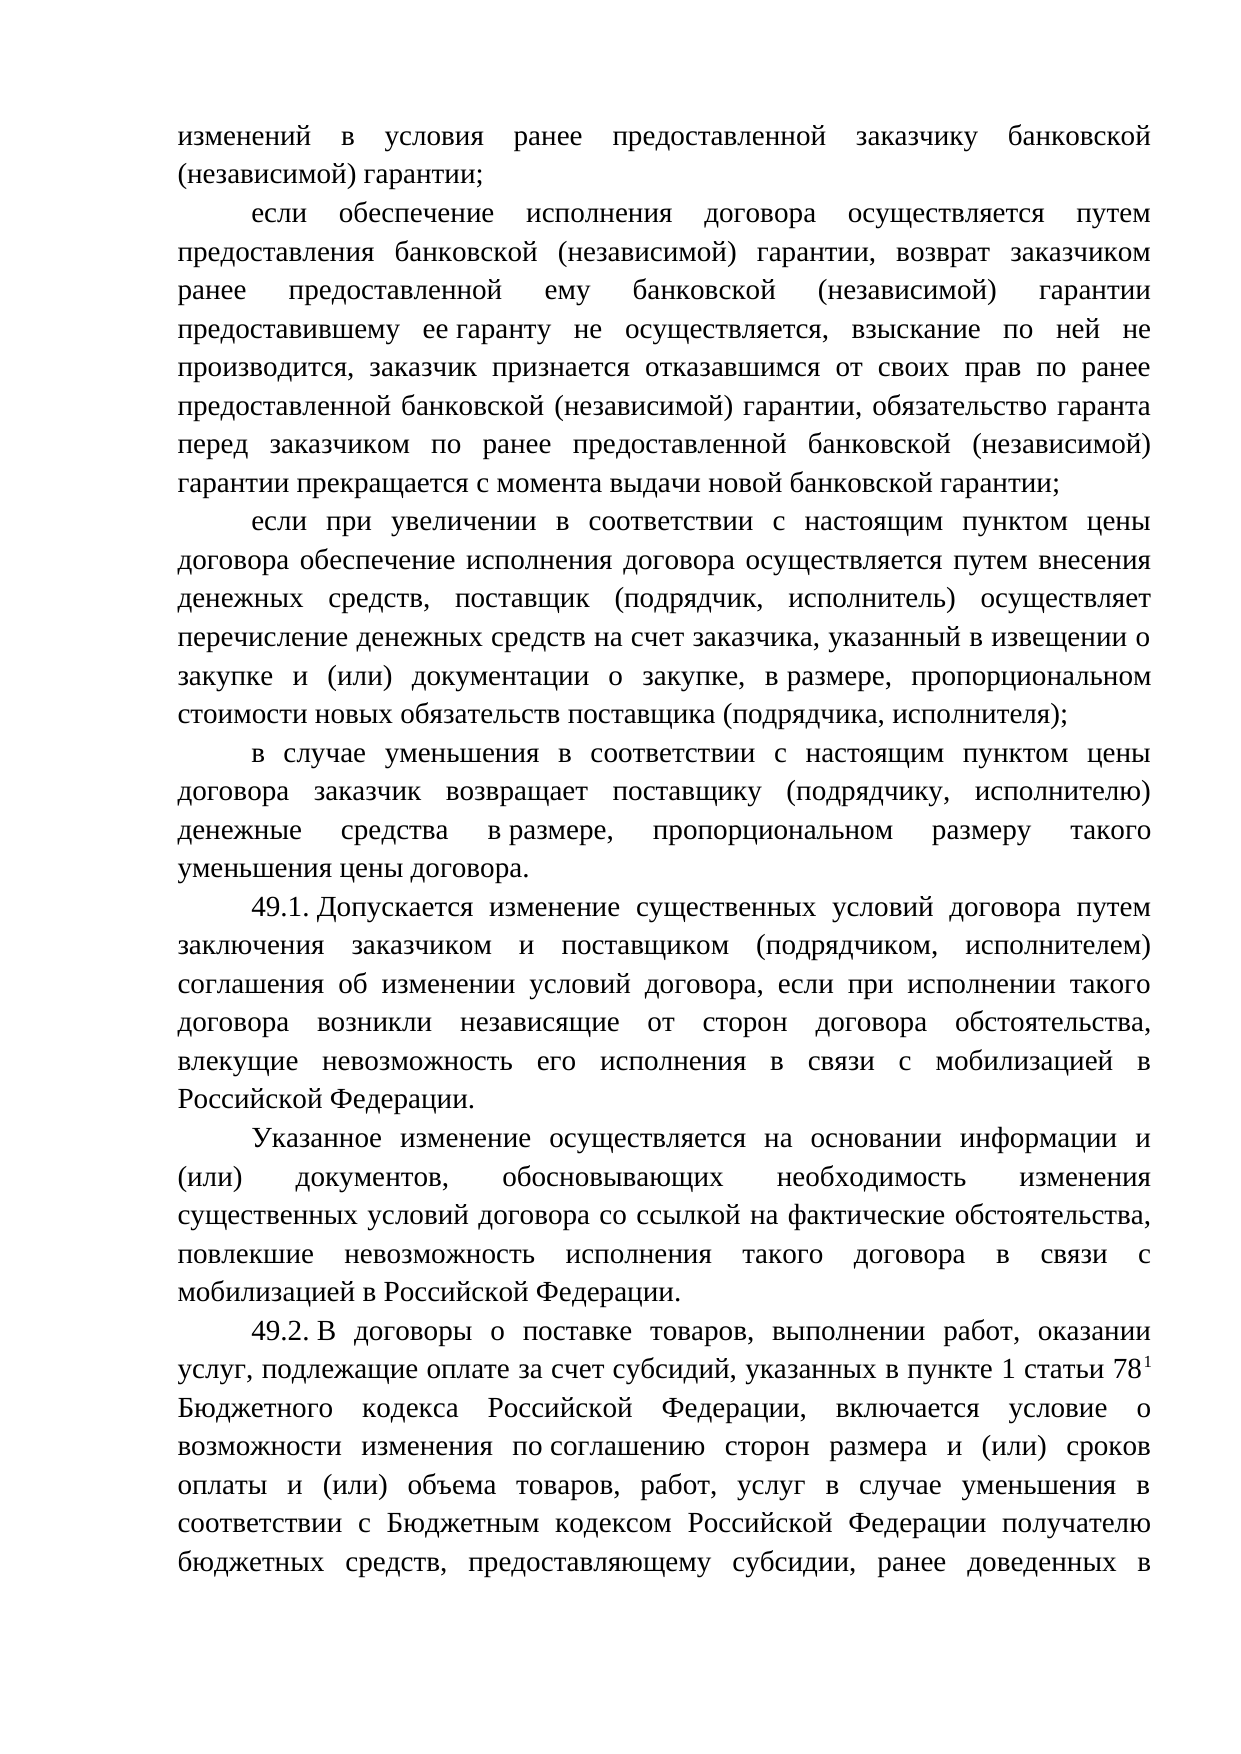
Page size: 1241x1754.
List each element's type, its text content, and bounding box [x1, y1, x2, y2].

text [177, 118, 1152, 190]
text в случае уменьшения в соответствии с настоящим пунктом цены договора заказчик возвращает поставщику (подрядчику, исполнителю) денежные средства в размере, пропорциональном размеру такого уменьшения цены договора. [177, 735, 1152, 884]
text Указанное изменение осуществляется на основании информации и (или) документов, обосновывающих необходимость изменения существенных условий договора со ссылкой на фактические обстоятельства, повлекшие невозможность исполнения такого договора в связи с мобилизацией в Российской Федерации. [177, 1120, 1152, 1308]
text если при увеличении в соответствии с настоящим пунктом цены договора обеспечение исполнения договора осуществляется путем внесения денежных средств, поставщик (подрядчик, исполнитель) осуществляет перечисление денежных средств на счет заказчика, указанный в извещении о закупке и (или) документации о закупке, в размере, пропорциональном стоимости новых обязательств поставщика (подрядчика, исполнителя); [177, 503, 1152, 730]
text 49.1. Допускается изменение существенных условий договора путем заключения заказчиком и поставщиком (подрядчиком, исполнителем) соглашения об изменении условий договора, если при исполнении такого договора возникли независящие от сторон договора обстоятельства, влекущие невозможность его исполнения в связи с мобилизацией в Российской Федерации. [177, 889, 1152, 1115]
text если обеспечение исполнения договора осуществляется путем предоставления банковской (независимой) гарантии, возврат заказчиком ранее предоставленной ему банковской (независимой) гарантии предоставившему ее гаранту не осуществляется, взыскание по ней не производится, заказчик признается отказавшимся от своих прав по ранее предоставленной банковской (независимой) гарантии, обязательство гаранта перед заказчиком по ранее предоставленной банковской (независимой) гарантии прекращается с момента выдачи новой банковской гарантии; [177, 195, 1152, 498]
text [177, 1313, 1152, 1578]
